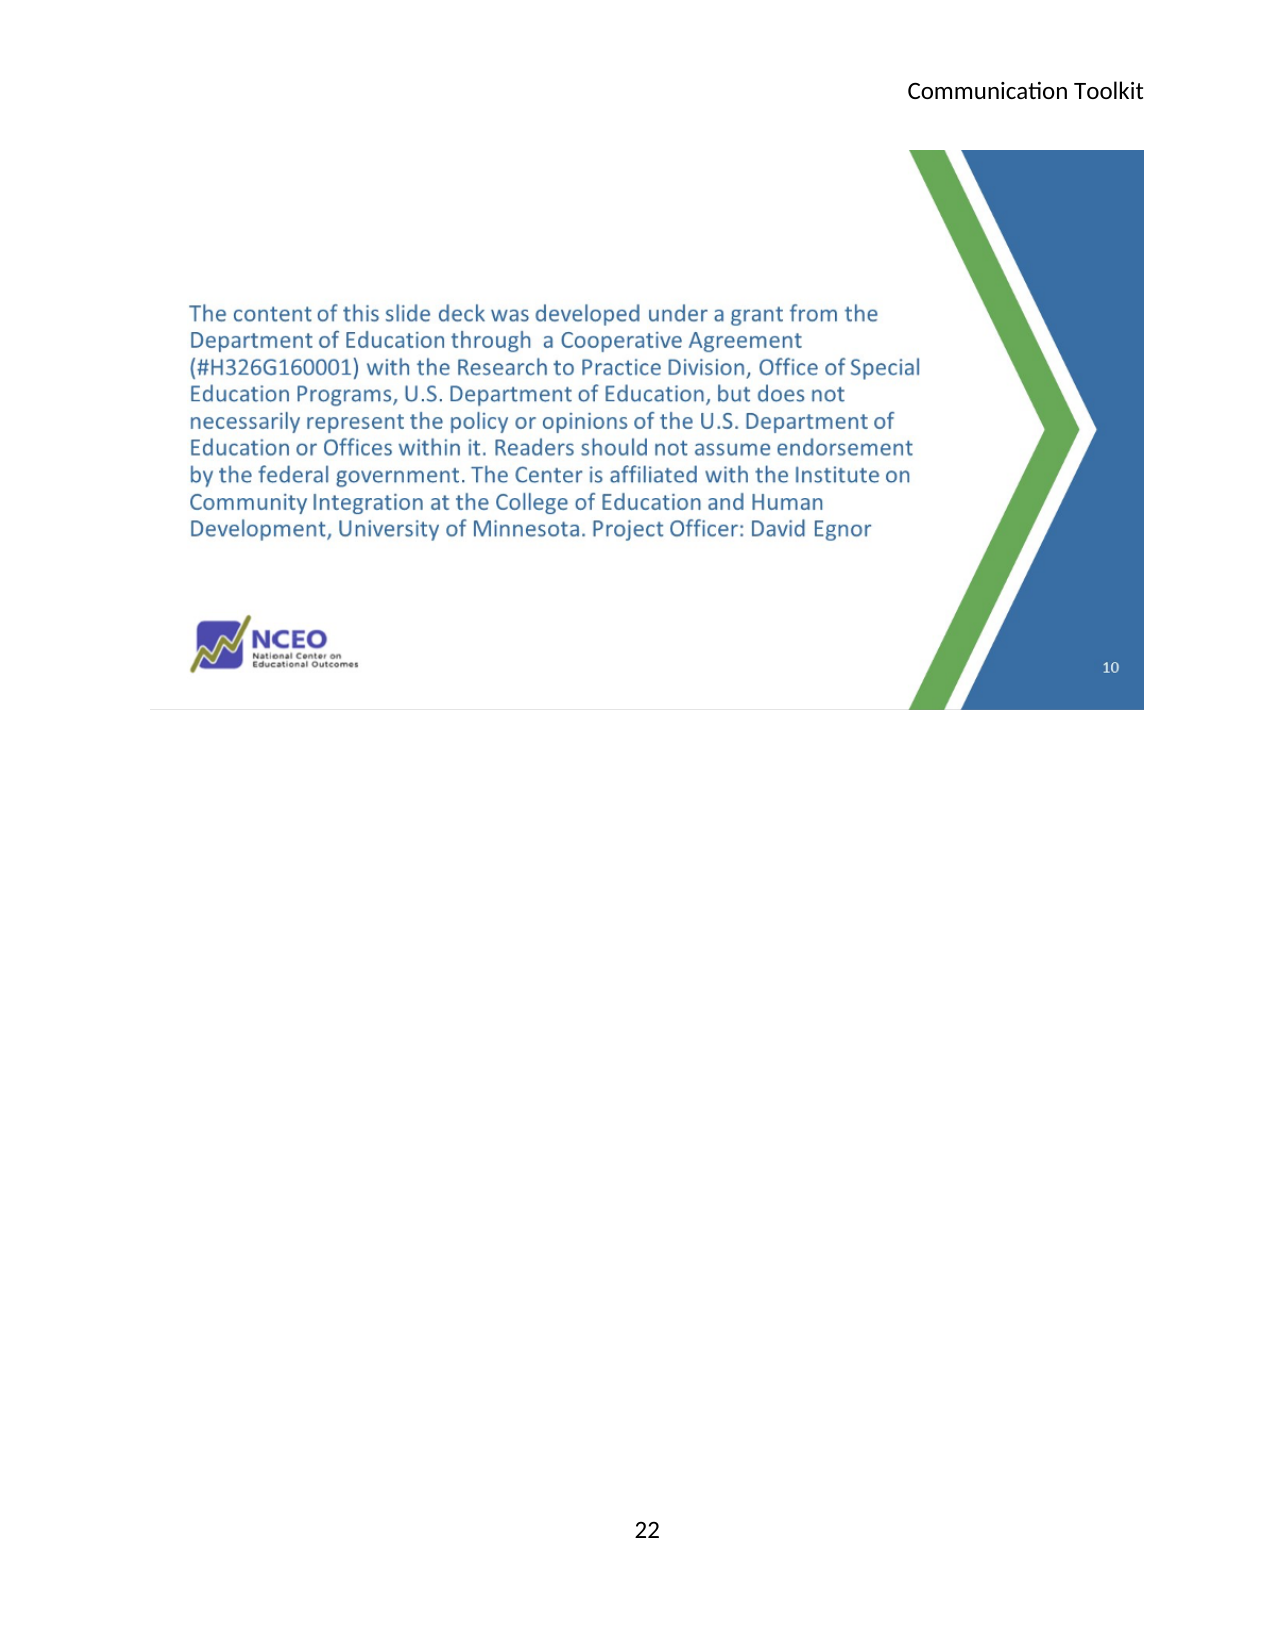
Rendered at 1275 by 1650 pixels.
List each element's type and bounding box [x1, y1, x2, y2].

picture [150, 150, 1144, 711]
